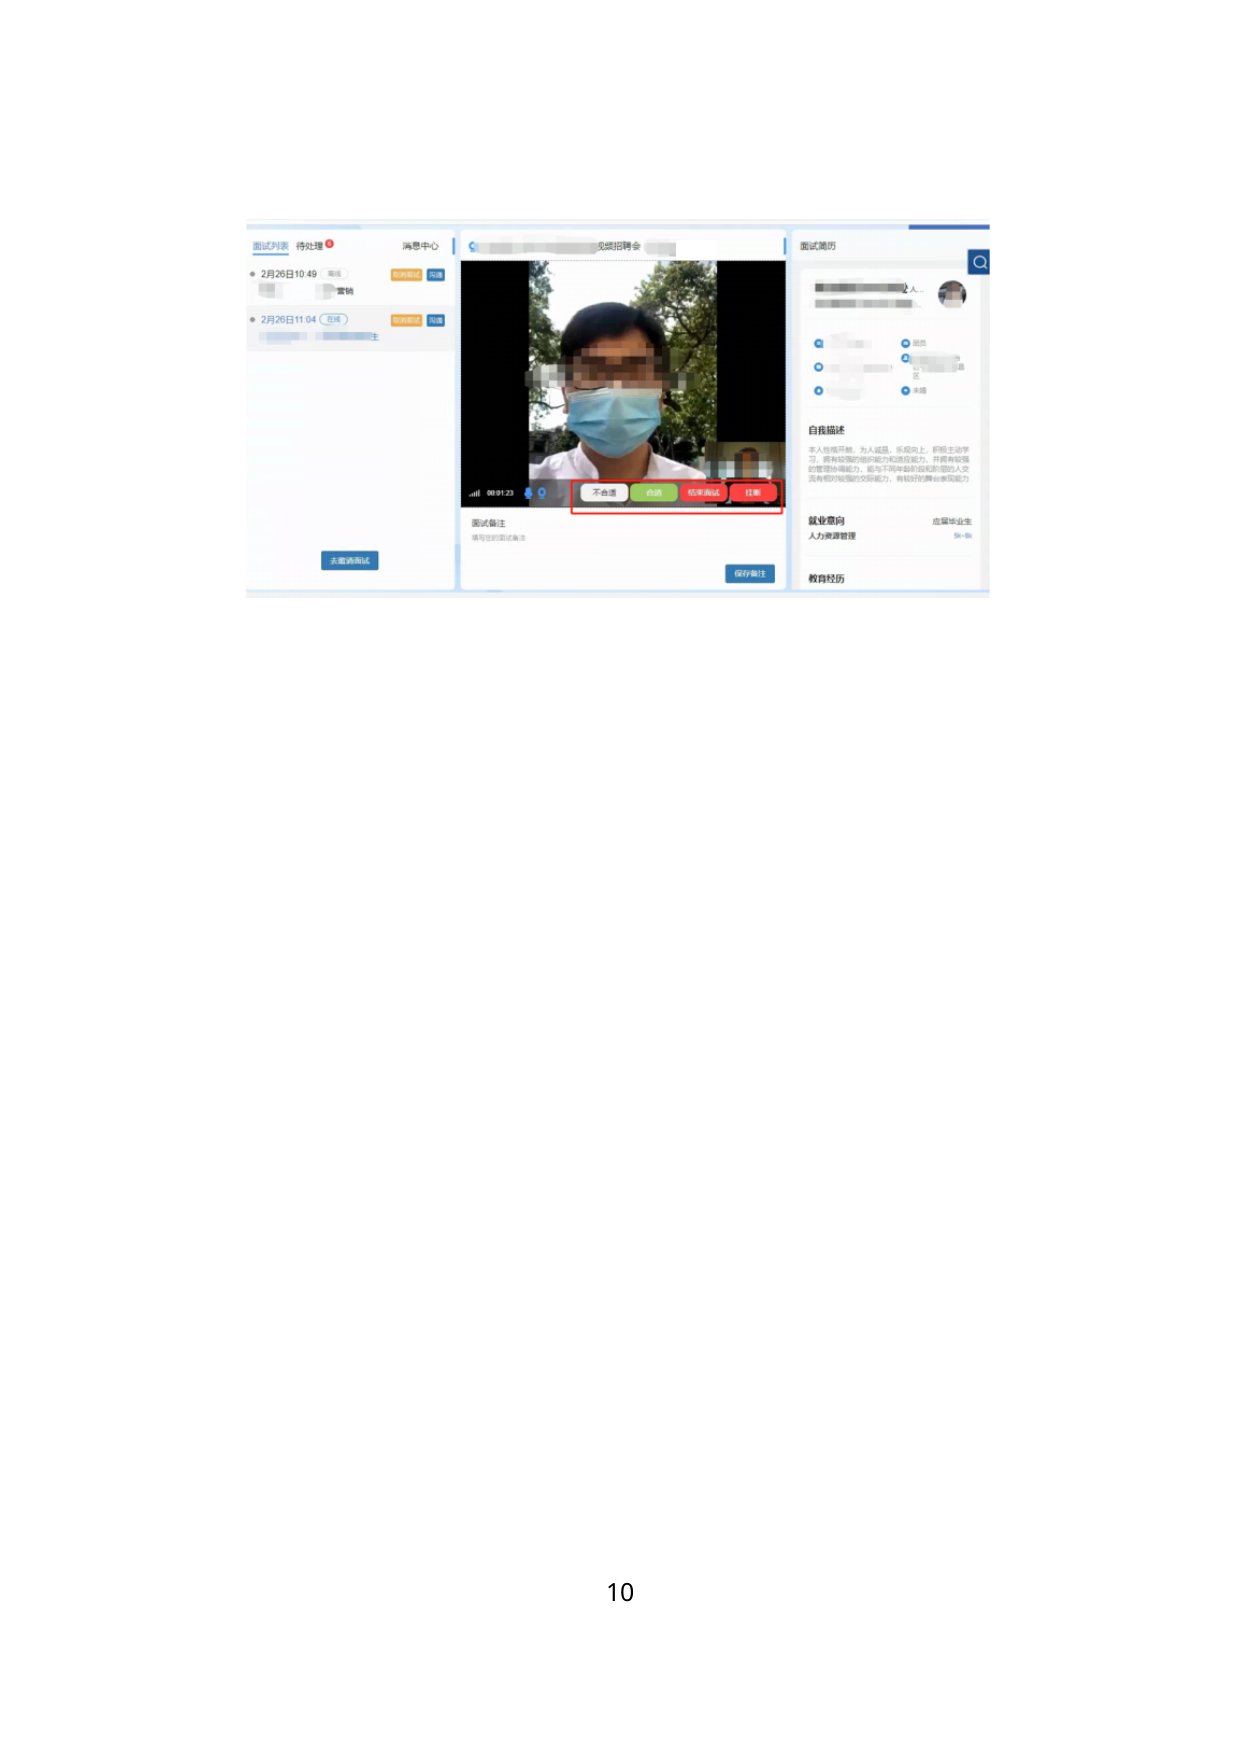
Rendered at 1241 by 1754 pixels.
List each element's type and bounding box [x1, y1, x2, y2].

picture [246, 219, 990, 598]
